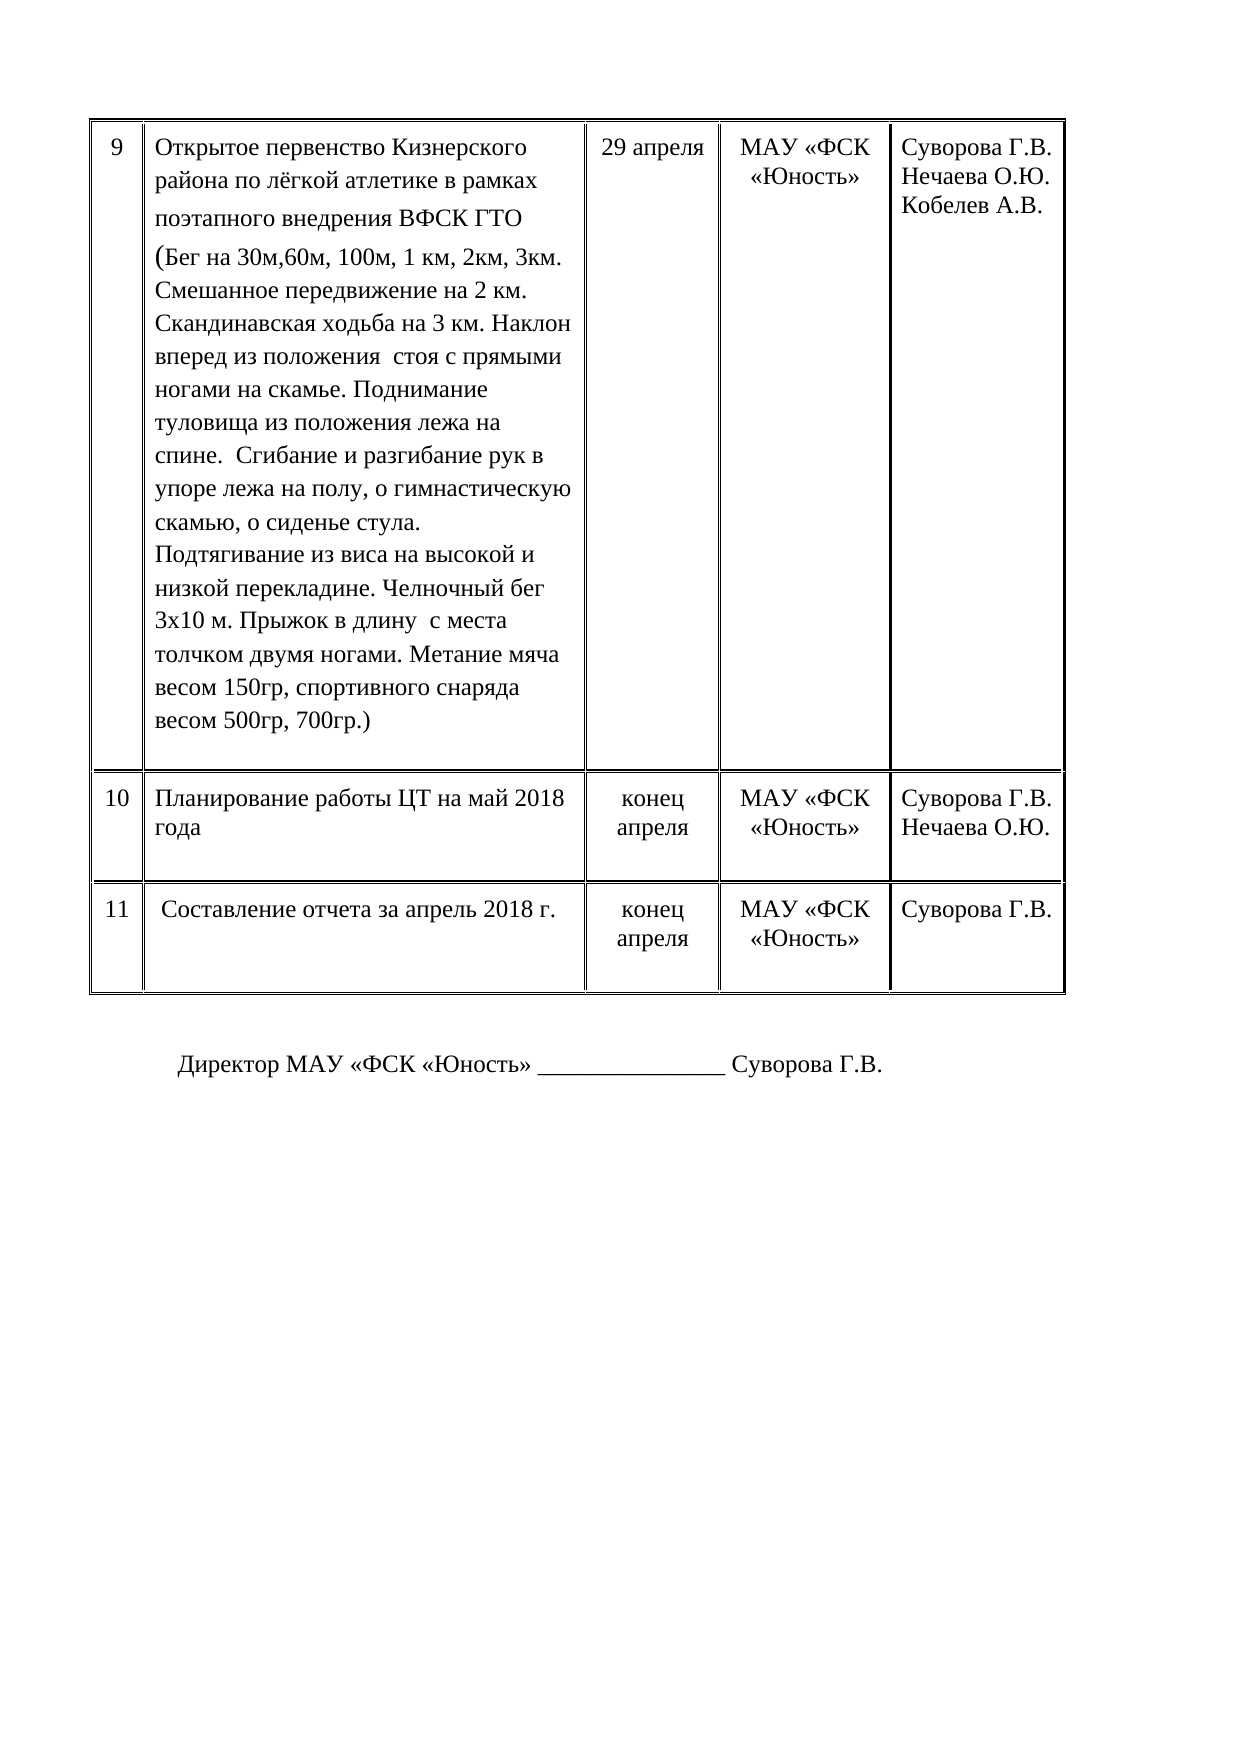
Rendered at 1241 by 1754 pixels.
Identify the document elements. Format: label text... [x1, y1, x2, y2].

table_cell 9 [92, 122, 144, 769]
table_cell 10 [92, 769, 142, 880]
table_cell конец апреля [587, 773, 718, 880]
table_cell 29 апреля [586, 122, 719, 769]
table_cell МАУ «ФСК «Юность» [721, 773, 889, 880]
table_cell 11 [92, 880, 144, 992]
table_cell Составление отчета за апрель 2018 г. [144, 884, 586, 992]
table_cell Планирование работы ЦТ на май 2018 года [145, 773, 584, 880]
table_cell Открытое первенство Кизнерского района по лёгкой атлетике в рамках поэтапного внедрения ВФСК ГТО (Бег на 30м,60м, 100м, 1 км, 2км, 3км. Смешанное передвижение на 2 км. Скандинавская ходьба на 3 км. Наклон вперед из положения стоя с прямыми ногами на скамье. Поднимание туловища из положения лежа на спине. Сгибание и разгибание рук в упоре лежа на полу, о гимнастическую скамью, о сиденье стула. Подтягивание из виса на высокой и низкой перекладине. Челночный бег 3х10 м. Прыжок в длину с места толчком двумя ногами. Метание мяча весом 150гр, спортивного снаряда весом 500гр, 700гр.) [144, 122, 586, 769]
table_cell Суворова Г.В. [890, 880, 1064, 992]
table_cell МАУ «ФСК «Юность» [720, 120, 890, 769]
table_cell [890, 122, 1063, 769]
table_cell МАУ «ФСК «Юность» [720, 884, 890, 992]
table_cell Суворова Г.В. Нечаева О.Ю. [892, 769, 1064, 880]
text Директор МАУ «ФСК «Юность» _______________ Суворова Г.В. [177, 1049, 1152, 1078]
table_cell конец апреля [586, 884, 719, 992]
